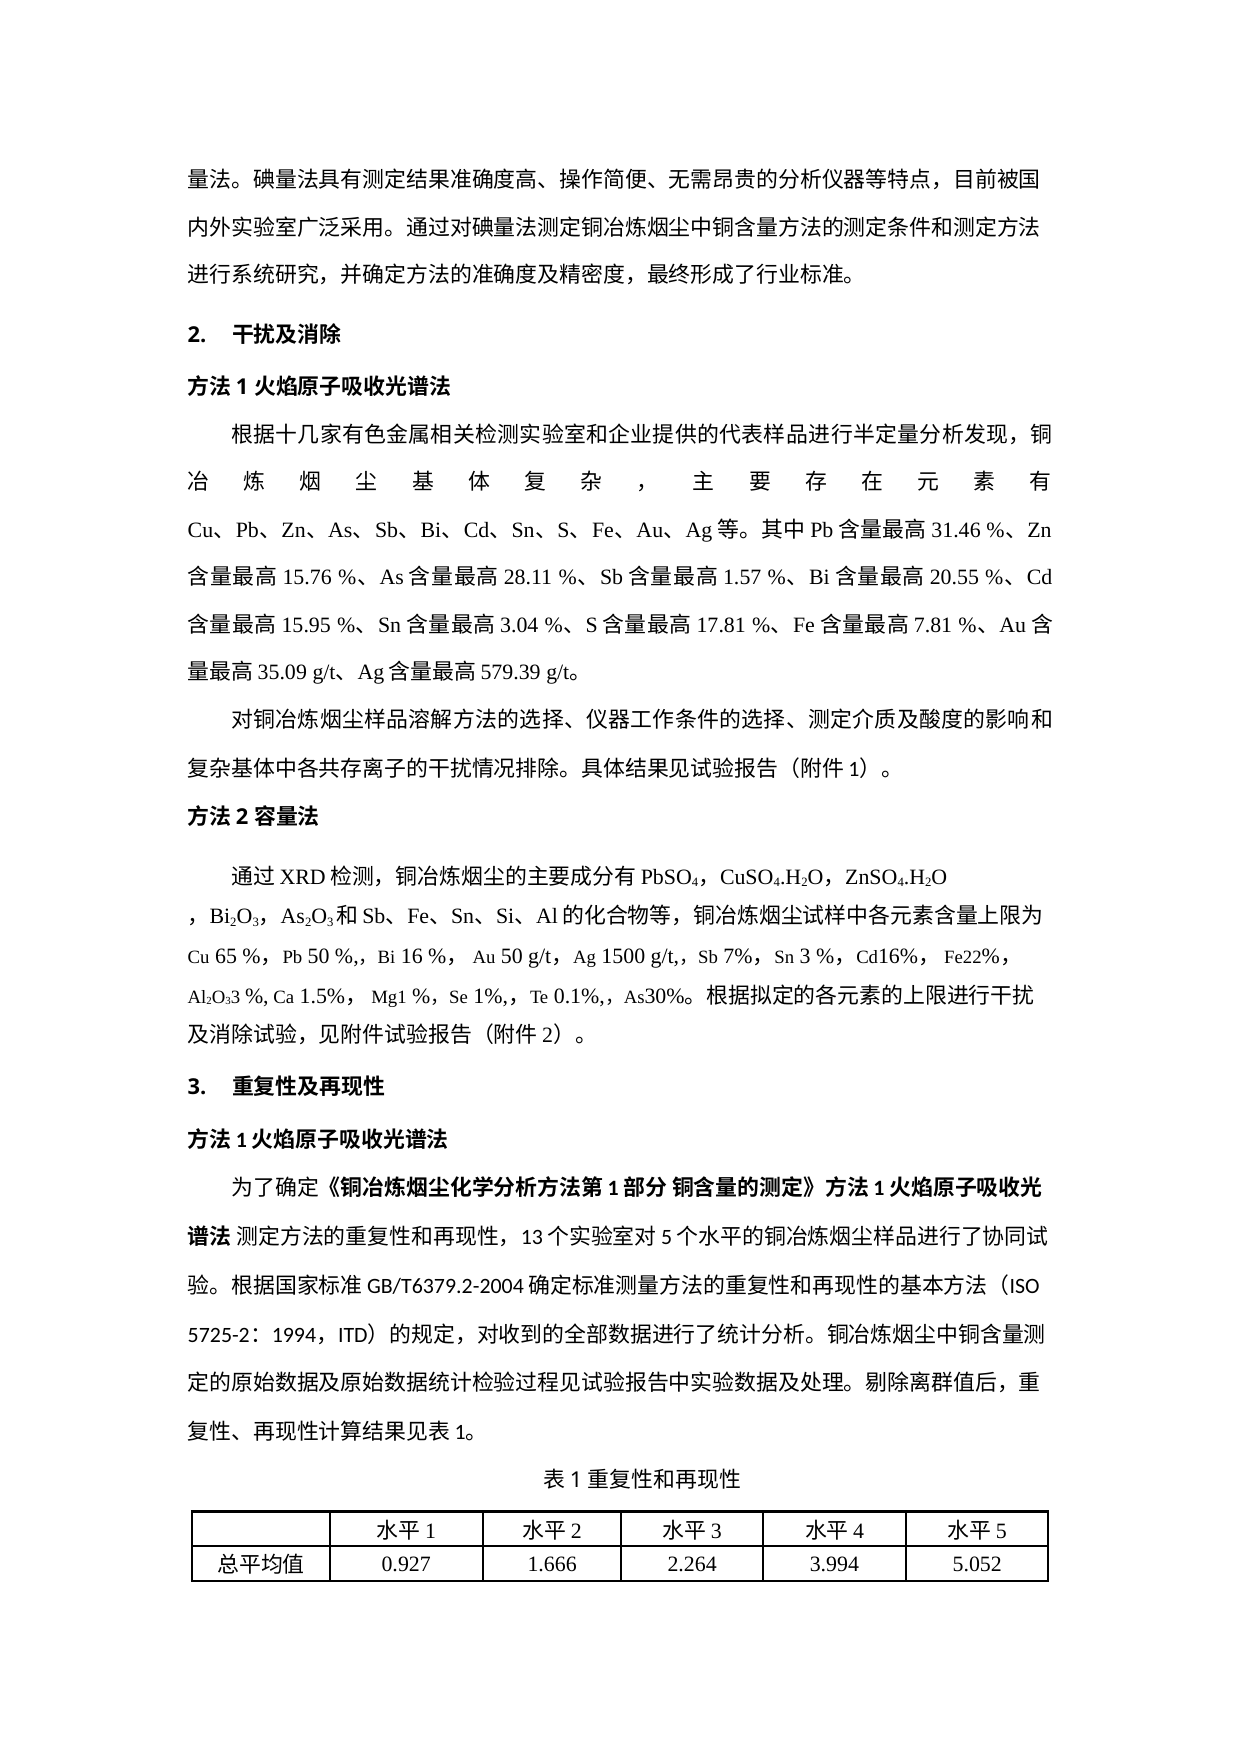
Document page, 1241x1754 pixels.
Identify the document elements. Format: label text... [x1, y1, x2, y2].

table_header 水平3 [622, 1513, 762, 1545]
list 通过XRD检测，铜冶炼烟尘的主要成分有PbSO4，CuSO4.H2O，ZnSO4.H2O ，Bi2O3，As2O3和Sb、Fe、Sn、Si、Al的化合物等，铜冶炼烟尘试样中各元素含量上限为Cu 65 %，Pb 50 %,，Bi 16 %， Au 50 g/t，Ag 1500 g/t,，Sb 7%，Sn 3 %，Cd16%， Fe22%， Al2O33 %, Ca 1.5%， Mg1 %，Se 1%,，Te 0.1%,，As30%。根据拟定的各元素的上限进行干扰及消除试验，见附件试验报告（附件2）。 [187, 859, 1053, 1049]
table_cell 5.052 [907, 1547, 1047, 1579]
table_cell 3.994 [764, 1547, 905, 1579]
text 表1 重复性和再现性 [187, 1462, 1053, 1494]
text 根据十几家有色金属相关检测实验室和企业提供的代表样品进行半定量分析发现，铜冶炼烟尘基体复杂，主要存在元素有Cu、Pb、Zn、As、Sb、Bi、Cd、Sn、S、Fe、Au、Ag等。其中Pb含量最高31.46 %、Zn含量最高15.76 %、As含量最高28.11 %、Sb含量最高1.57 %、Bi含量最高20.55 %、Cd含量最高15.95 %、Sn含量最高3.04 %、S含量最高17.81 %、Fe含量最高7.81 %、Au含量最高35.09 g/t、Ag含量最高579.39 g/t。 [187, 417, 1053, 686]
table_header 水平4 [764, 1513, 905, 1545]
table_cell 1.666 [484, 1547, 620, 1579]
text 方法2 容量法 [187, 799, 1053, 831]
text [187, 162, 1053, 289]
text 方法1 火焰原子吸收光谱法 [187, 369, 1053, 401]
list 重复性及再现性 [187, 1069, 1053, 1101]
table_header 水平1 [331, 1513, 482, 1545]
table_cell 总平均值 [193, 1547, 329, 1579]
table_cell 2.264 [622, 1547, 762, 1579]
table_header [193, 1513, 329, 1545]
list 干扰及消除 [187, 317, 1053, 349]
text 对铜冶炼烟尘样品溶解方法的选择、仪器工作条件的选择、测定介质及酸度的影响和复杂基体中各共存离子的干扰情况排除。具体结果见试验报告（附件1）。 [187, 702, 1053, 783]
text 方法1 火焰原子吸收光谱法 [187, 1122, 1053, 1154]
table_header 水平2 [484, 1513, 620, 1545]
table_cell 0.927 [331, 1547, 482, 1579]
table_header 水平5 [907, 1513, 1047, 1545]
text 为了确定《铜冶炼烟尘化学分析方法第1部分 铜含量的测定》方法1 火焰原子吸收光谱法 测定方法的重复性和再现性，13个实验室对5个水平的铜冶炼烟尘样品进行了协同试验。根据国家标准GB/T6379.2-2004确定标准测量方法的重复性和再现性的基本方法（ISO 5725-2：1994，ITD）的规定，对收到的全部数据进行了统计分析。铜冶炼烟尘中铜含量测定的原始数据及原始数据统计检验过程见试验报告中实验数据及处理。剔除离群值后，重复性、再现性计算结果见表1。 [187, 1170, 1053, 1446]
